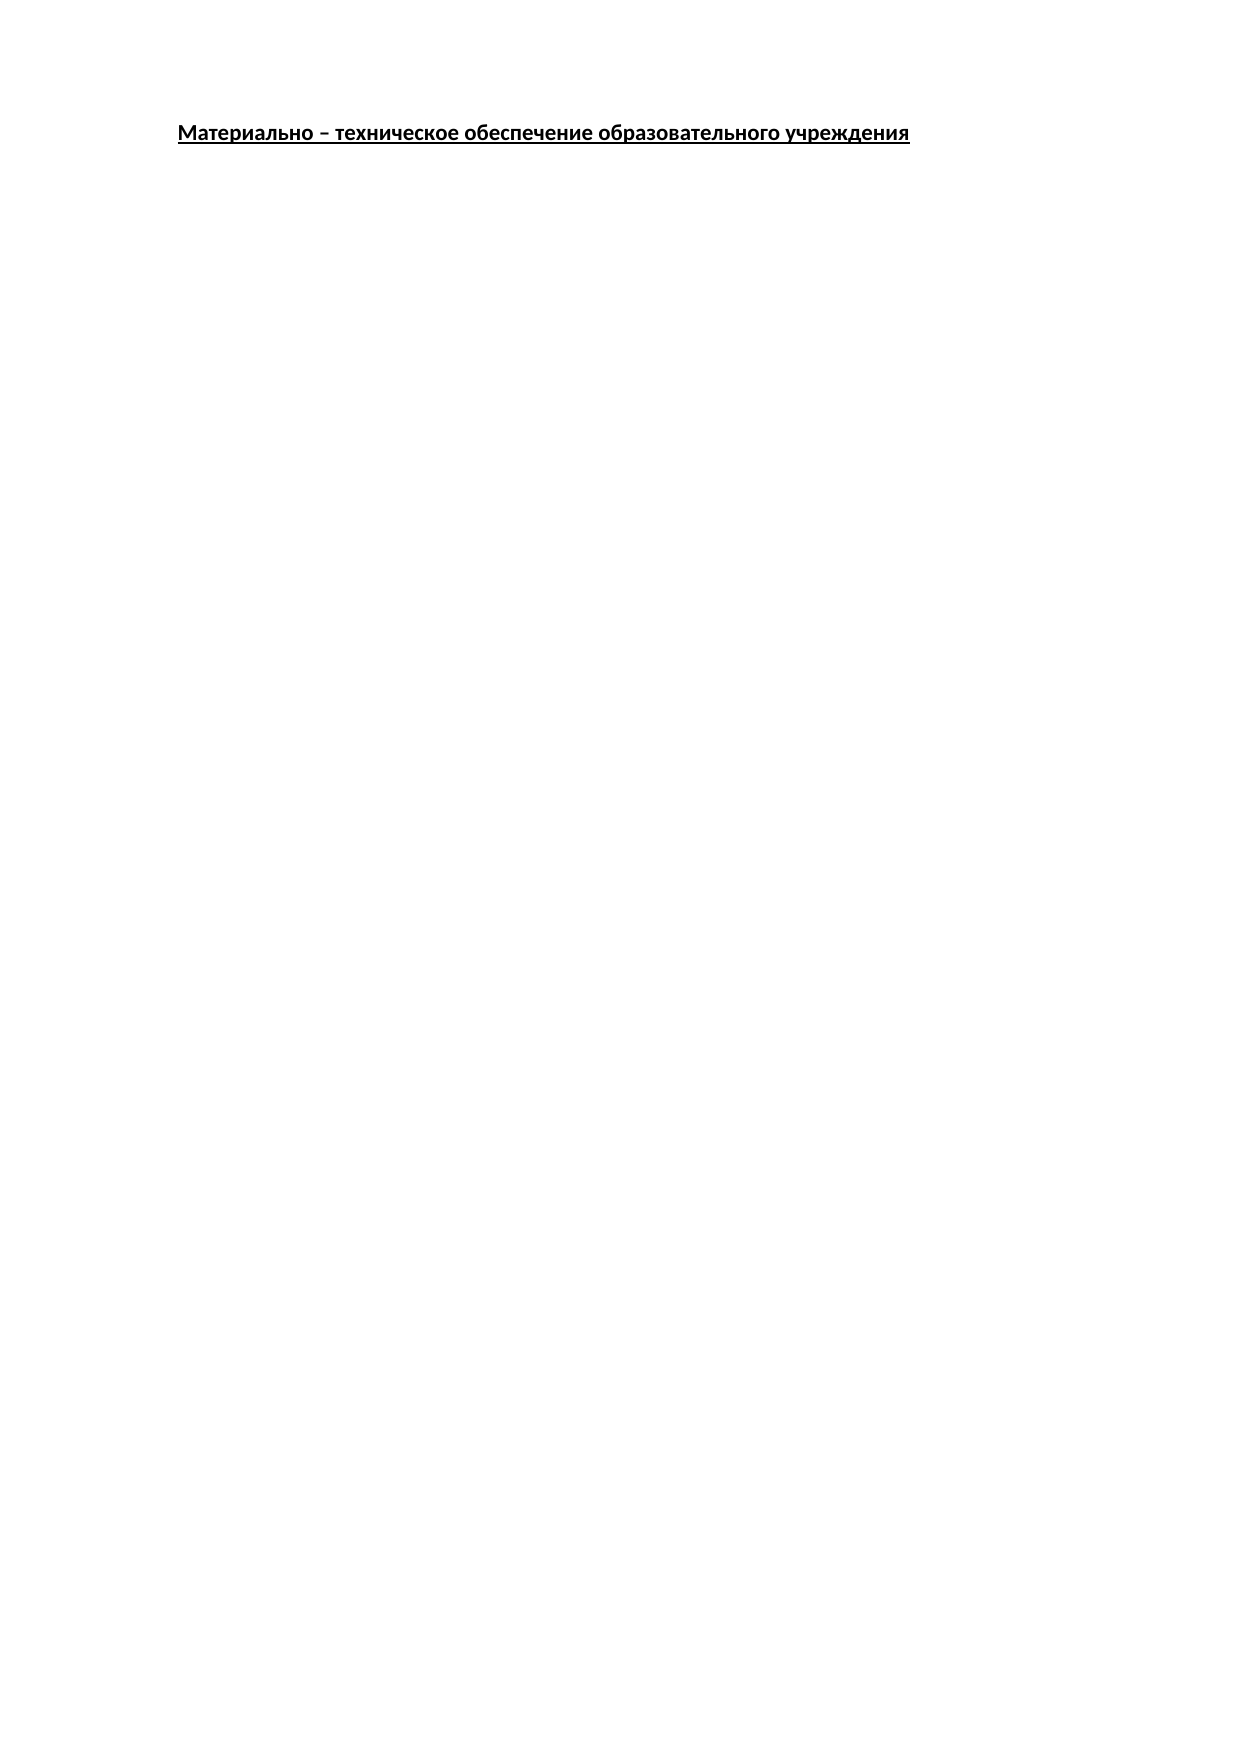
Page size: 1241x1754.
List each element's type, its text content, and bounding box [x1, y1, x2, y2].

text Материально – техническое обеспечение образовательного учреждения [177, 118, 1152, 146]
